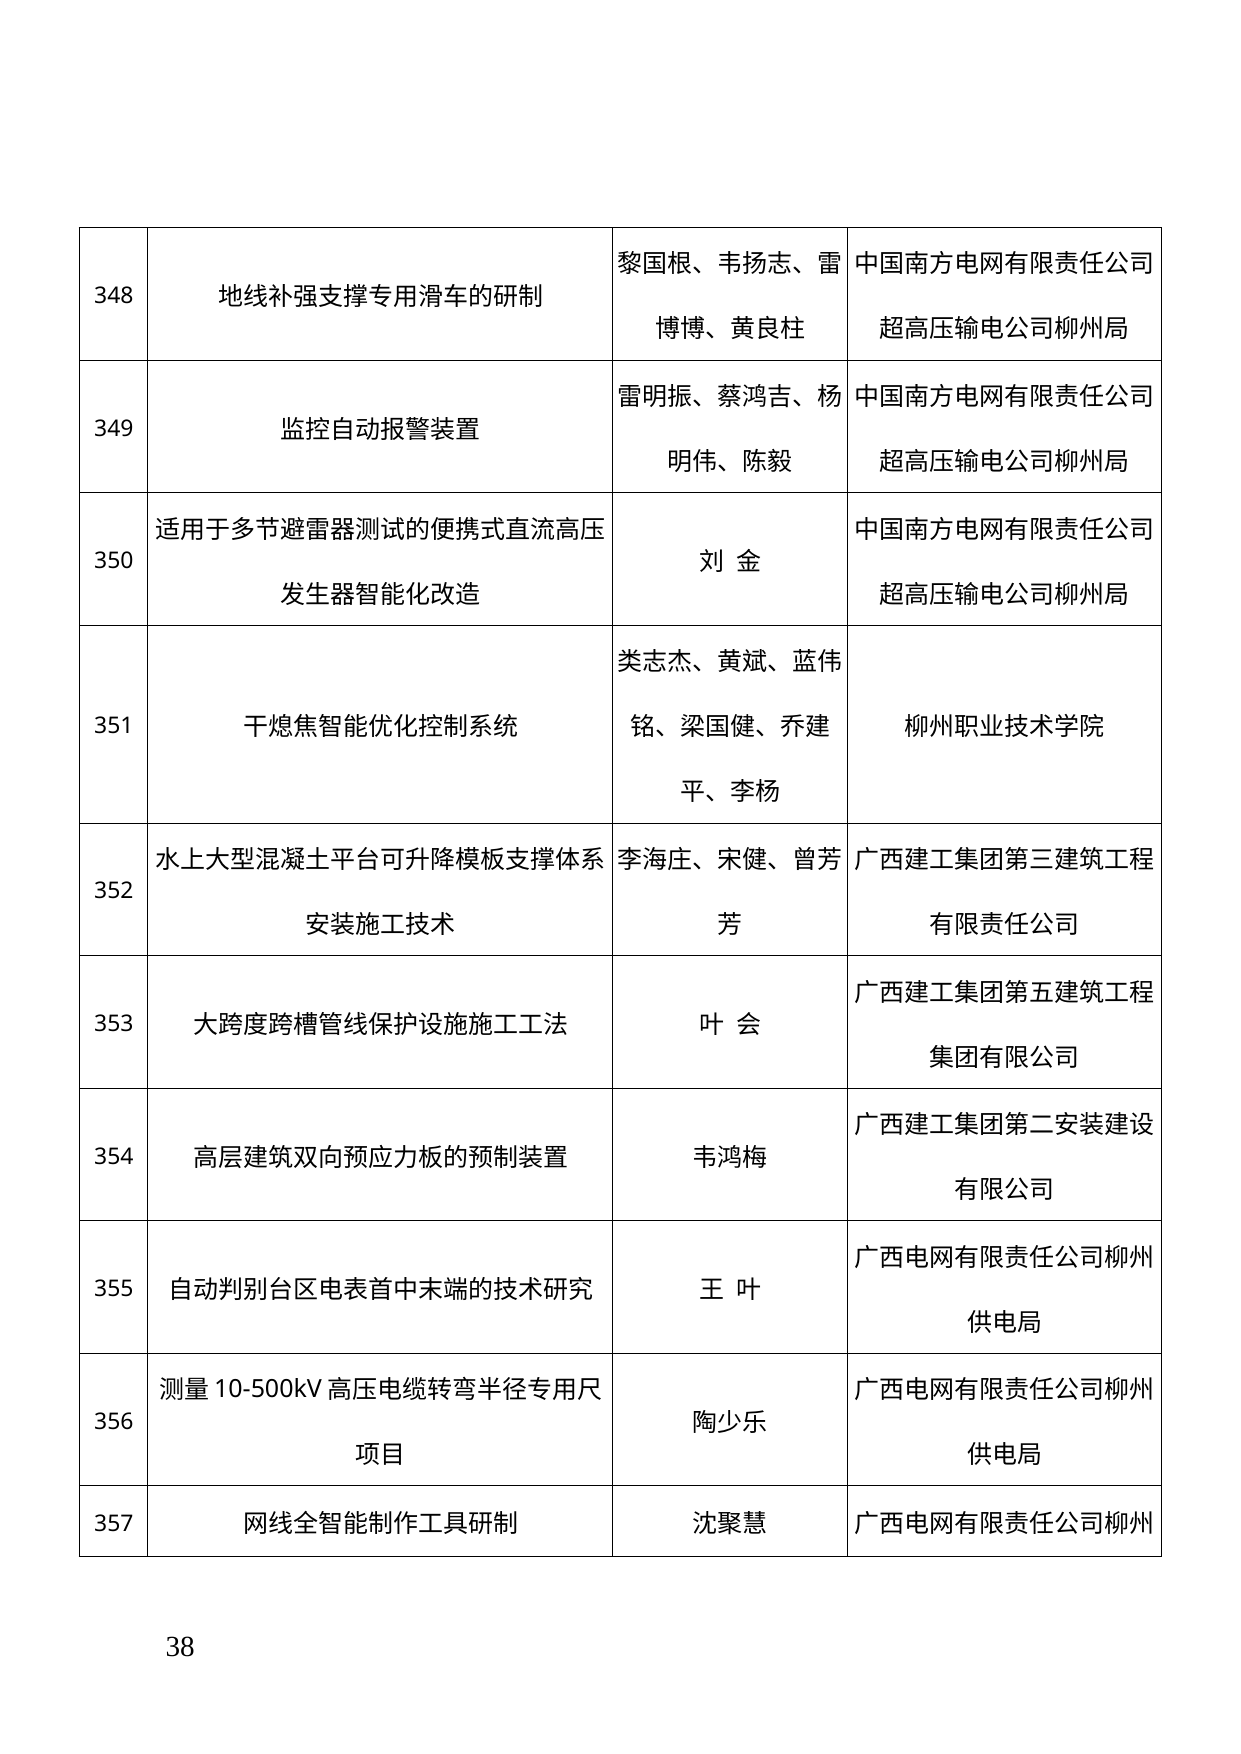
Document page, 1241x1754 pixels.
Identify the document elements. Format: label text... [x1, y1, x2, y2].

table_cell 陶少乐 [613, 1354, 847, 1485]
table_cell 高层建筑双向预应力板的预制装置 [148, 1089, 612, 1220]
table_cell 广西建工集团第二安装建设有限公司 [848, 1089, 1161, 1220]
table_cell 李海庄、宋健、曾芳芳 [613, 824, 847, 955]
table_cell 354 [80, 1089, 147, 1220]
table_cell 中国南方电网有限责任公司超高压输电公司柳州局 [848, 361, 1161, 492]
table_cell 刘 金 [613, 493, 847, 625]
table_cell 韦鸿梅 [613, 1089, 847, 1220]
table_cell 柳州职业技术学院 [848, 626, 1161, 822]
table_cell 干熄焦智能优化控制系统 [148, 626, 612, 822]
table_cell 大跨度跨槽管线保护设施施工工法 [148, 956, 612, 1088]
table_cell 类志杰、黄斌、蓝伟铭、梁国健、乔建平、李杨 [613, 626, 847, 822]
table_cell 地线补强支撑专用滑车的研制 [148, 228, 612, 359]
table_cell 测量10-500kV高压电缆转弯半径专用尺项目 [148, 1354, 612, 1485]
table_cell 广西建工集团第五建筑工程集团有限公司 [848, 956, 1161, 1088]
table_cell 雷明振、蔡鸿吉、杨明伟、陈毅 [613, 361, 847, 492]
table_cell 监控自动报警装置 [148, 361, 612, 492]
table_cell 中国南方电网有限责任公司超高压输电公司柳州局 [848, 493, 1161, 625]
table_cell 网线全智能制作工具研制 [148, 1486, 612, 1556]
table_cell 351 [80, 626, 147, 822]
table_cell 广西电网有限责任公司柳州供电局 [848, 1221, 1161, 1353]
table_cell 355 [80, 1221, 147, 1353]
table_cell 广西电网有限责任公司柳州供电局 [848, 1486, 1161, 1556]
table_cell 349 [80, 361, 147, 492]
table_cell 356 [80, 1354, 147, 1485]
table_cell 广西电网有限责任公司柳州供电局 [848, 1354, 1161, 1485]
table_cell 352 [80, 824, 147, 955]
table_cell 348 [80, 228, 147, 359]
table_cell 沈聚慧 [613, 1486, 847, 1556]
table_cell 黎国根、韦扬志、雷博博、黄良柱 [613, 228, 847, 359]
table_cell 自动判别台区电表首中末端的技术研究 [148, 1221, 612, 1353]
table_cell 广西建工集团第三建筑工程有限责任公司 [848, 824, 1161, 955]
table_cell 叶 会 [613, 956, 847, 1088]
table_cell 353 [80, 956, 147, 1088]
table_cell 350 [80, 493, 147, 625]
table_cell 357 [80, 1486, 147, 1556]
table_cell 水上大型混凝土平台可升降模板支撑体系安装施工技术 [148, 824, 612, 955]
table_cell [848, 228, 1161, 359]
table_cell 王 叶 [613, 1221, 847, 1353]
table_cell 适用于多节避雷器测试的便携式直流高压发生器智能化改造 [148, 493, 612, 625]
